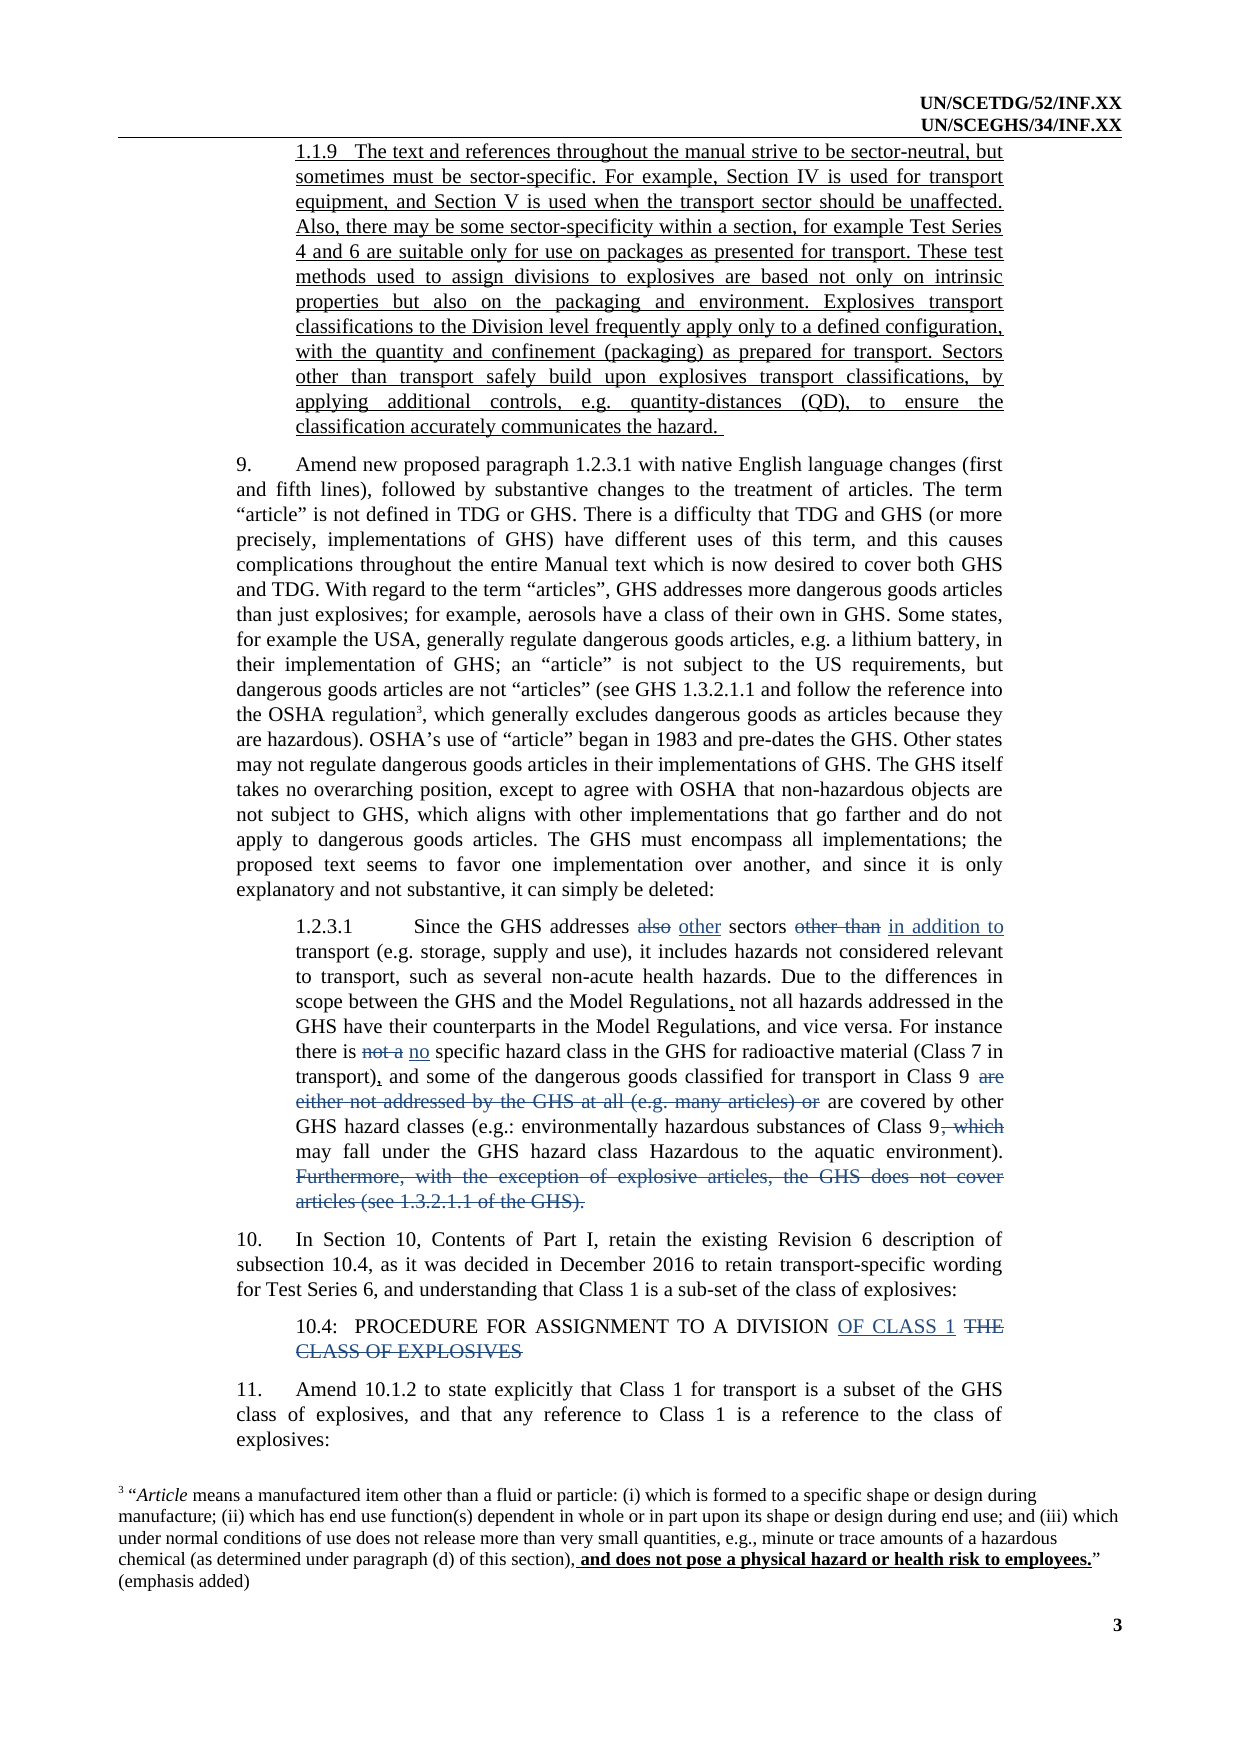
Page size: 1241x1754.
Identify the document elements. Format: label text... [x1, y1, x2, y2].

text 1.2.3.1 Since the GHS addresses also other sectors other than in addition to transport (e.g. storage, supply and use), it includes hazards not considered relevant to transport, such as several non-acute health hazards. Due to the differences in scope between the GHS and the Model Regulations, not all hazards addressed in the GHS have their counterparts in the Model Regulations, and vice versa. For instance there is not a no specific hazard class in the GHS for radioactive material (Class 7 in transport), and some of the dangerous goods classified for transport in Class 9 are either not addressed by the GHS at all (e.g. many articles) or are covered by other GHS hazard classes (e.g.: environmentally hazardous substances of Class 9, which may fall under the GHS hazard class Hazardous to the aquatic environment). Furthermore, with the exception of explosive articles, the GHS does not cover articles (see 1.3.2.1.1 of the GHS). [295, 913, 1004, 1177]
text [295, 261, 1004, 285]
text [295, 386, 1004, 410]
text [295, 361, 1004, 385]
text 9. Amend new proposed paragraph 1.2.3.1 with native English language changes (first and fifth lines), followed by substantive changes to the treatment of articles. The term “article” is not defined in TDG or GHS. There is a difficulty that TDG and GHS (or more precisely, implementations of GHS) have different uses of this term, and this causes complications throughout the entire Manual text which is now desired to cover both GHS and TDG. With regard to the term “articles”, GHS addresses more dangerous goods articles than just explosives; for example, aerosols have a class of their own in GHS. Some states, for example the USA, generally regulate dangerous goods articles, e.g. a lithium battery, in their implementation of GHS; an “article” is not subject to the US requirements, but dangerous goods articles are not “articles” (see GHS 1.3.2.1.1 and follow the reference into the OSHA regulation, which generally excludes dangerous goods as articles because they are hazardous). OSHA’s use of “article” began in 1983 and pre-dates the GHS. Other states may not regulate dangerous goods articles in their implementations of GHS. The GHS itself takes no overarching position, except to agree with OSHA that non-hazardous objects are not subject to GHS, which aligns with other implementations that go farther and do not apply to dangerous goods articles. The GHS must encompass all implementations; the proposed text seems to favor one implementation over another, and since it is only explanatory and not substantive, it can simply be deleted: [236, 451, 1004, 901]
text 11. Amend 10.1.2 to state explicitly that Class 1 for transport is a subset of the GHS class of explosives, and that any reference to Class 1 is a reference to the class of explosives: [236, 1376, 1004, 1451]
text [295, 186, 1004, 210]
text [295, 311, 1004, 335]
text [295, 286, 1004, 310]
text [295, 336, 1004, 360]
text 10.4: PROCEDURE FOR ASSIGNMENT TO A DIVISION OF CLASS 1 THE CLASS OF EXPLOSIVES [295, 1313, 1004, 1363]
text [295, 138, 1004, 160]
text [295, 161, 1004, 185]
text 10. In Section 10, Contents of Part I, retain the existing Revision 6 description of subsection 10.4, as it was decided in December 2016 to retain transport-specific wording for Test Series 6, and understanding that Class 1 is a sub-set of the class of explosives: [236, 1226, 1004, 1301]
